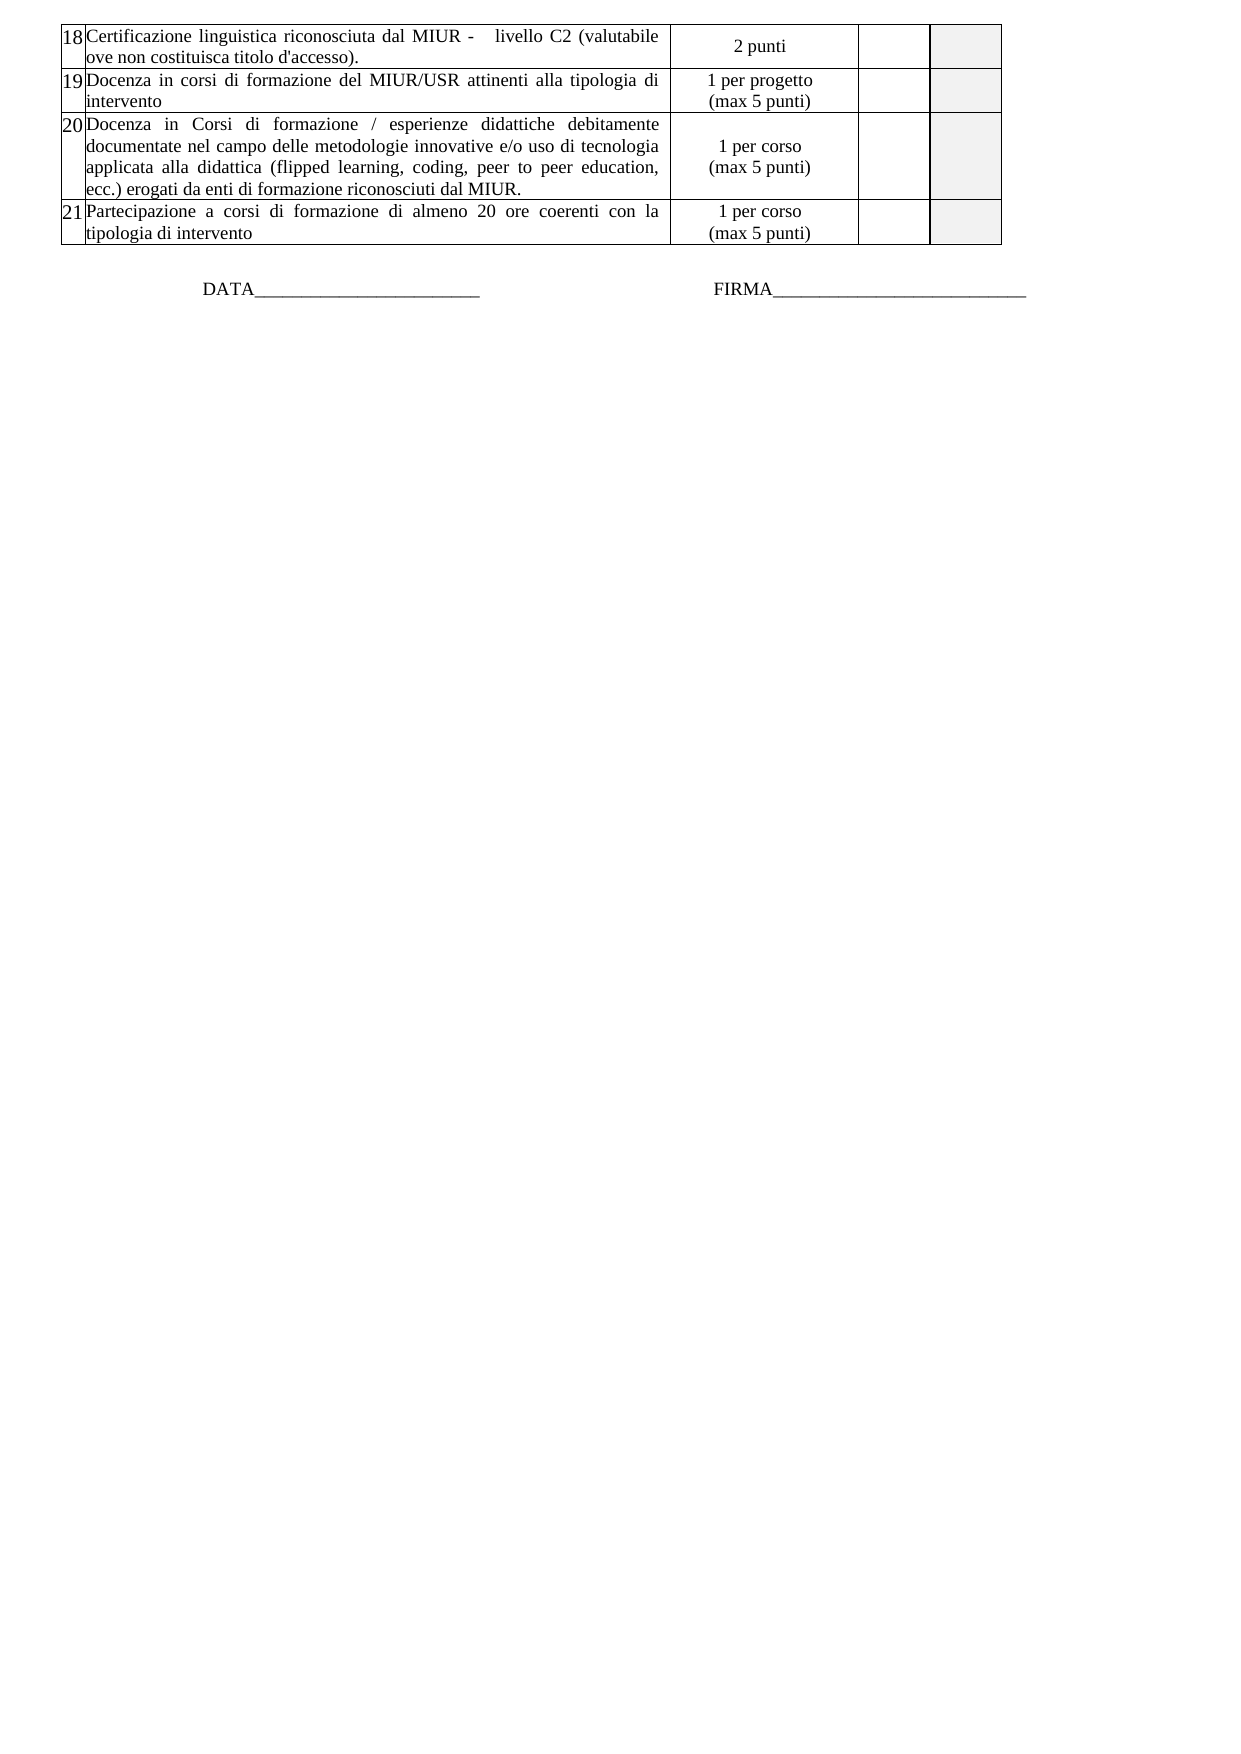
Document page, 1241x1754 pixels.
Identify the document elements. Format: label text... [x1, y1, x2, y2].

table_cell 2 punti [671, 25, 858, 68]
table_cell [931, 200, 1001, 243]
table_cell 1 per corso (max 5 punti) [671, 113, 858, 199]
text DATA________________________ FIRMA___________________________ [150, 278, 1079, 299]
table_cell [931, 69, 1001, 112]
table_cell 21 [62, 200, 85, 243]
table_cell 18 [62, 25, 85, 68]
table_cell [859, 25, 929, 68]
table_cell Docenza in corsi di formazione del MIUR/USR attinenti alla tipologia di intervento [86, 69, 670, 112]
table_cell [859, 113, 929, 199]
table_cell [931, 113, 1001, 199]
table_cell 19 [62, 69, 85, 112]
table_cell 1 per progetto (max 5 punti) [671, 69, 858, 112]
table_cell Partecipazione a corsi di formazione di almeno 20 ore coerenti con la tipologia di intervento [86, 200, 670, 243]
table_cell Certificazione linguistica riconosciuta dal MIUR - livello C2 (valutabile ove non costituisca titolo d'accesso). [86, 25, 670, 68]
table_cell 20 [62, 113, 85, 199]
table_cell Docenza in Corsi di formazione / esperienze didattiche debitamente documentate nel campo delle metodologie innovative e/o uso di tecnologia applicata alla didattica (flipped learning, coding, peer to peer education, ecc.) erogati da enti di formazione riconosciuti dal MIUR. [86, 113, 670, 199]
table_cell [931, 25, 1001, 68]
table_cell 1 per corso (max 5 punti) [671, 200, 858, 243]
table_cell [859, 200, 929, 243]
table_cell [859, 69, 929, 112]
